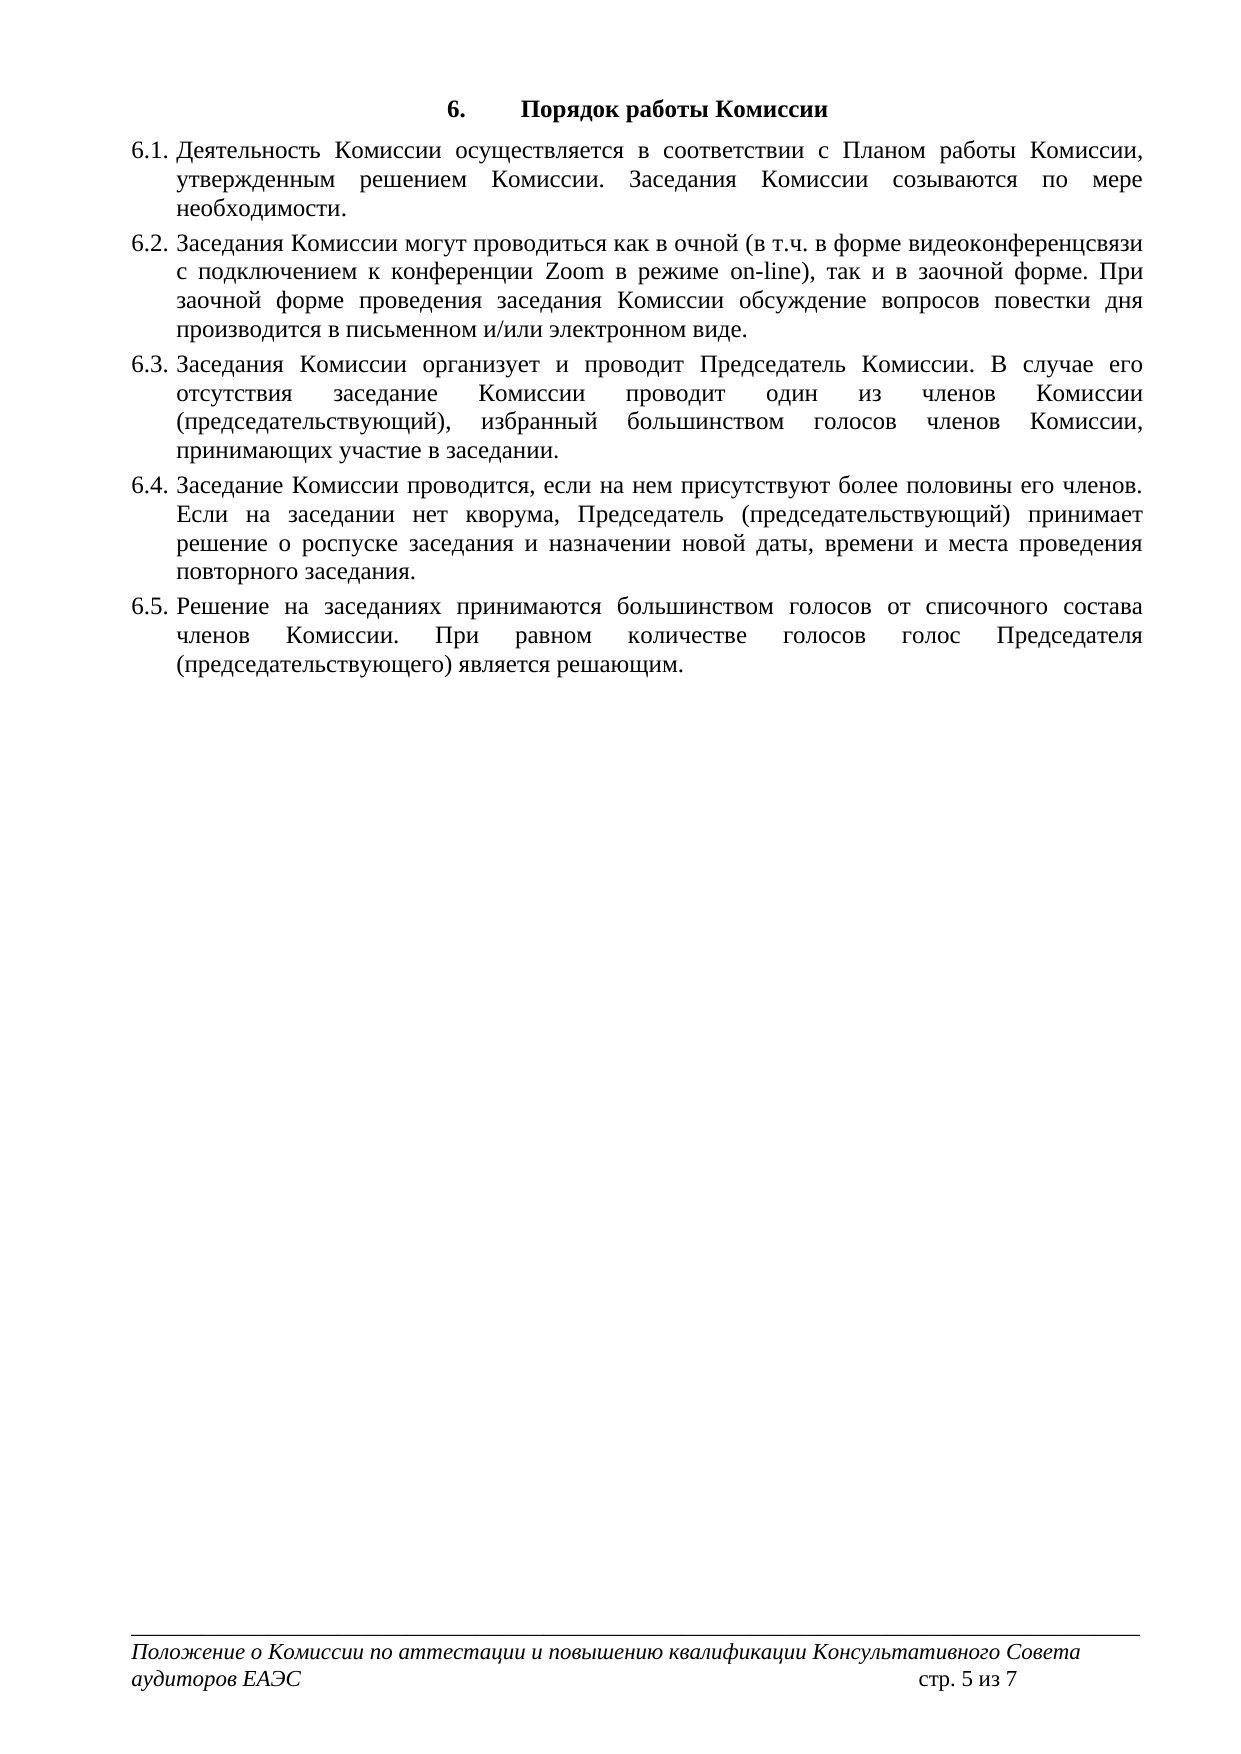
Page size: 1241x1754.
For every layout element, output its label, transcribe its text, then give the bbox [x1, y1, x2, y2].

list Заседания Комиссии организует и проводит Председатель Комиссии. В случае его отсутствия заседание Комиссии проводит один из членов Комиссии (председательствующий), избранный большинством голосов членов Комиссии, принимающих участие в заседании. [131, 349, 1144, 464]
list Заседание Комиссии проводится, если на нем присутствуют более половины его членов. Если на заседании нет кворума, Председатель (председательствующий) принимает решение о роспуске заседания и назначении новой даты, времени и места проведения повторного заседания. [131, 470, 1144, 585]
list Порядок работы Комиссии [131, 94, 1144, 123]
list Решение на заседаниях принимаются большинством голосов от списочного состава членов Комиссии. При равном количестве голосов голос Председателя (председательствующего) является решающим. [131, 591, 1144, 678]
list Деятельность Комиссии осуществляется в соответствии с Планом работы Комиссии, утвержденным решением Комиссии. Заседания Комиссии созываются по мере необходимости. [131, 135, 1144, 221]
list Заседания Комиссии могут проводиться как в очной (в т.ч. в форме видеоконференцсвязи с подключением к конференции Zoom в режиме on-line), так и в заочной форме. При заочной форме проведения заседания Комиссии обсуждение вопросов повестки дня производится в письменном и/или электронном виде. [131, 228, 1144, 343]
